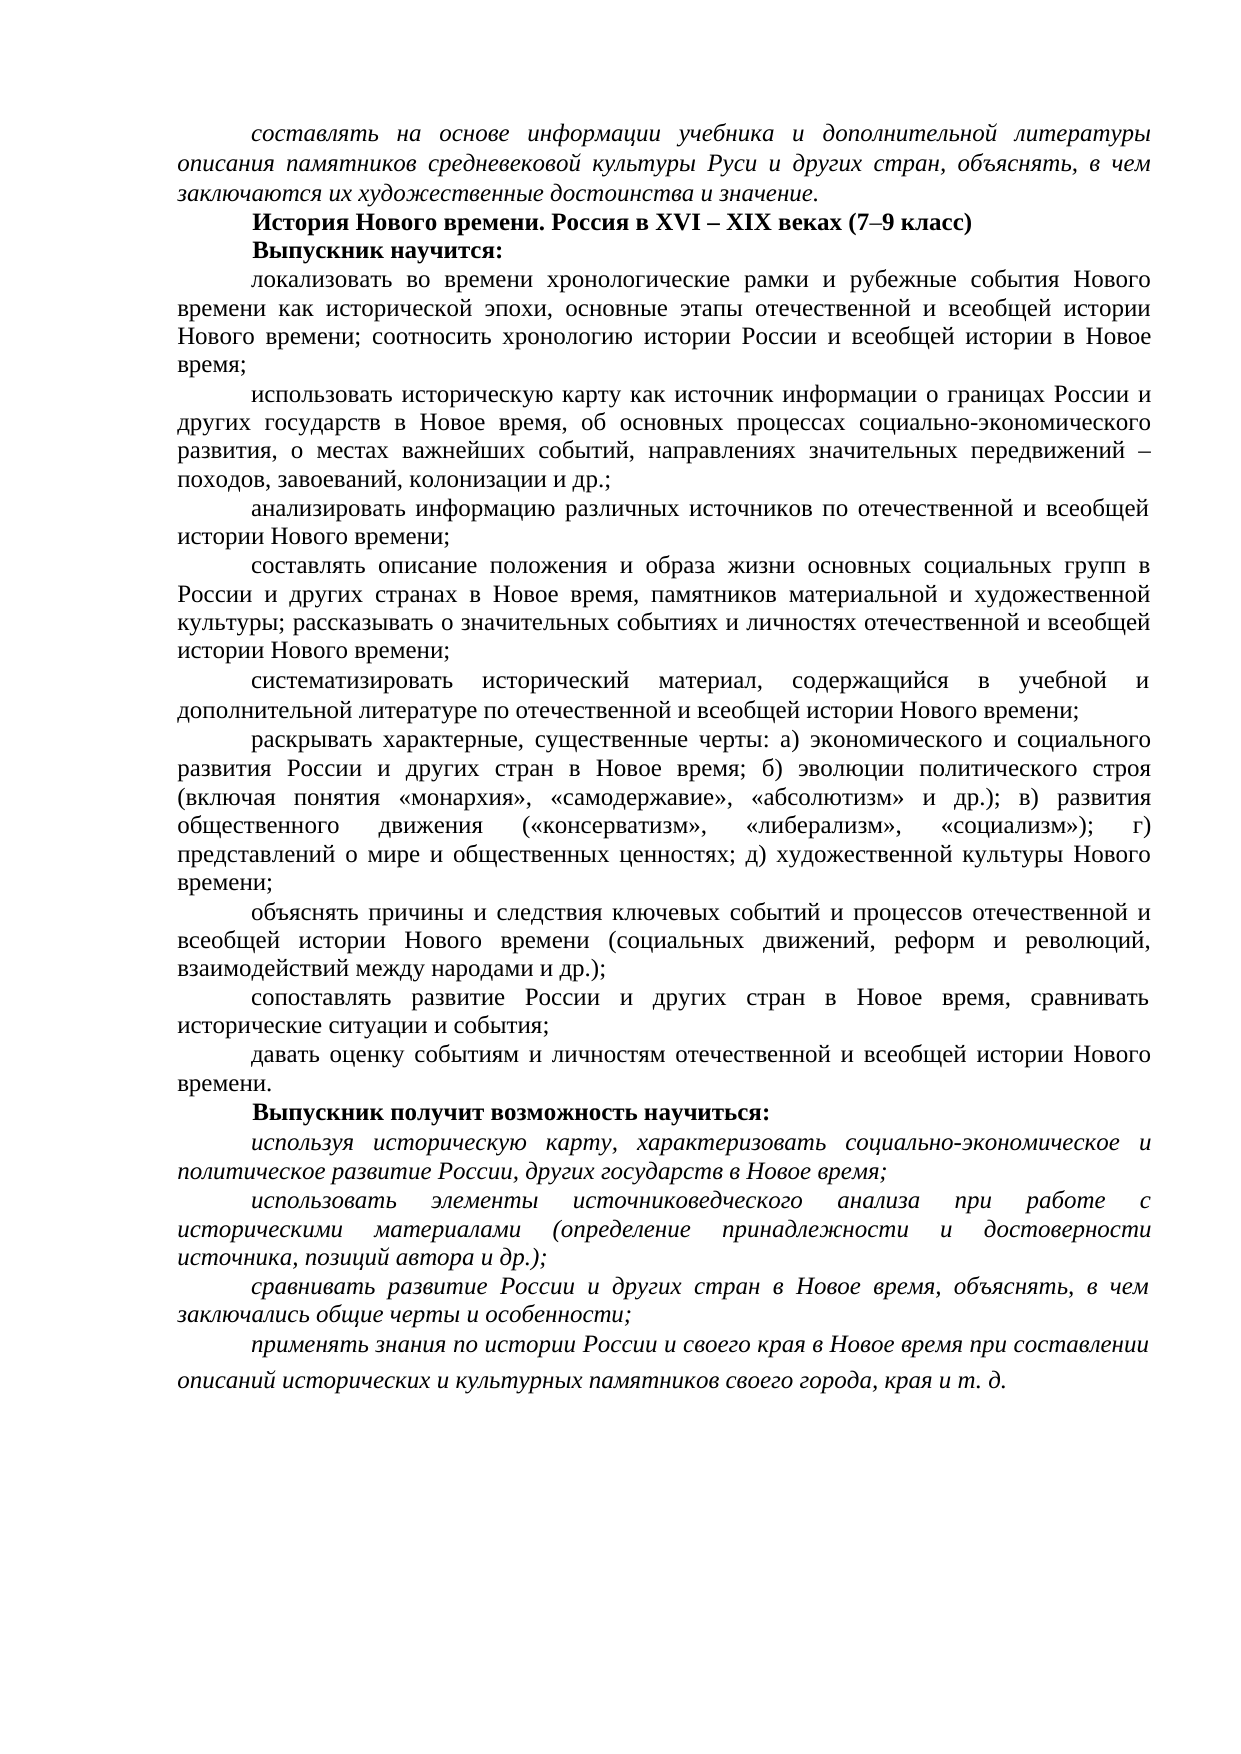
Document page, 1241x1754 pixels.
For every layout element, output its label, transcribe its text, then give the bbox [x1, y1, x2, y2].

text локализовать во времени хронологические рамки и рубежные события Нового времени как исторической эпохи, основные этапы отечественной и всеобщей истории Нового времени; соотносить хронологию истории России и всеобщей истории в Новое время; [177, 265, 1152, 378]
text используя историческую карту, характеризовать социально-экономическое и политическое развитие России, других государств в Новое время; [177, 1127, 1152, 1185]
text составлять описание положения и образа жизни основных социальных групп в России и других странах в Новое время, памятников материальной и художественной культуры; рассказывать о значительных событиях и личностях отечественной и всеобщей истории Нового времени; [177, 551, 1152, 664]
text История Нового времени. Россия в XVI – ХIХ веках (7–9 класс) [252, 208, 1152, 235]
text раскрывать характерные, существенные черты: а) экономического и социального развития России и других стран в Новое время; б) эволюции политического строя (включая понятия «монархия», «самодержавие», «абсолютизм» и др.); в) развития общественного движения («консерватизм», «либерализм», «социализм»); г) представлений о мире и общественных ценностях; д) художественной культуры Нового времени; [177, 725, 1152, 896]
text давать оценку событиям и личностям отечественной и всеобщей истории Нового времени. [177, 1041, 1152, 1096]
text использовать элементы источниковедческого анализа при работе с историческими материалами (определение принадлежности и достоверности источника, позиций автора и др.); [177, 1186, 1152, 1271]
text составлять на основе информации учебника и дополнительной литературы описания памятников средневековой культуры Руси и других стран, объяснять, в чем заключаются их художественные достоинства и значение. [177, 118, 1152, 207]
text сопоставлять развитие России и других стран в Новое время, сравнивать исторические ситуации и события; [177, 983, 1150, 1039]
text использовать историческую карту как источник информации о границах России и других государств в Новое время, об основных процессах социально-экономического развития, о местах важнейших событий, направлениях значительных передвижений – походов, завоеваний, колонизации и др.; [177, 380, 1152, 492]
text применять знания по истории России и своего края в Новое время при составлении описаний исторических и культурных памятников своего города, края и т. д. [177, 1329, 1150, 1393]
text анализировать информацию различных источников по отечественной и всеобщей истории Нового времени; [177, 494, 1150, 550]
text систематизировать исторический материал, содержащийся в учебной и дополнительной литературе по отечественной и всеобщей истории Нового времени; [177, 665, 1150, 724]
text Выпускник получит возможность научиться: [252, 1097, 1152, 1125]
text сравнивать развитие России и других стран в Новое время, объяснять, в чем заключались общие черты и особенности; [177, 1272, 1150, 1328]
text Выпускник научится: [252, 235, 1152, 264]
text объяснять причины и следствия ключевых событий и процессов отечественной и всеобщей истории Нового времени (социальных движений, реформ и революций, взаимодействий между народами и др.); [177, 897, 1152, 982]
